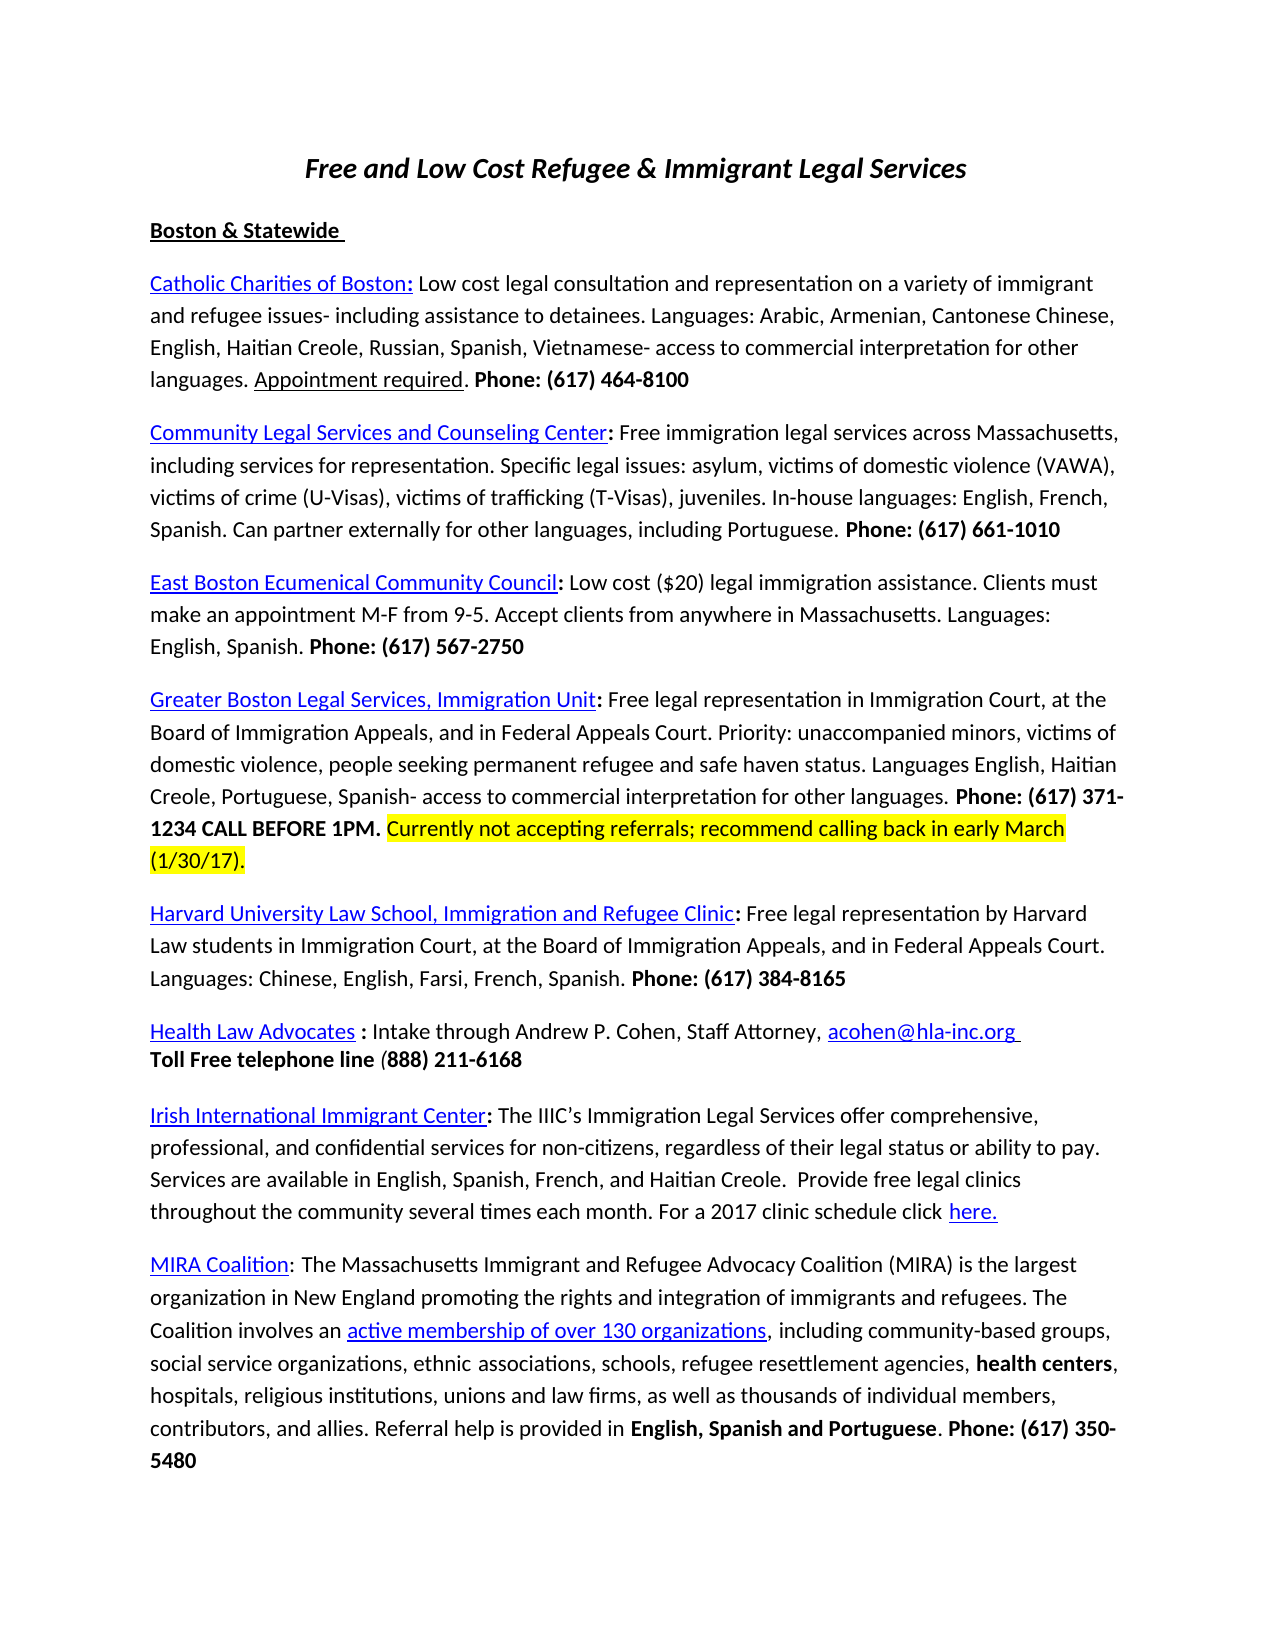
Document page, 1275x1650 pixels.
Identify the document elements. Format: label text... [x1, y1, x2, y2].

text Greater Boston Legal Services, Immigration Unit: Free legal representation in Immigration Court, at the Board of Immigration Appeals, and in Federal Appeals Court. Priority: unaccompanied minors, victims of domestic violence, people seeking permanent refugee and safe haven status. Languages English, Haitian Creole, Portuguese, Spanish- access to commercial interpretation for other languages. Phone: (617) 371-1234 CALL BEFORE 1PM. Currently not accepting referrals; recommend calling back in early March (1/30/17). [150, 686, 1125, 874]
text East Boston Ecumenical Community Council: Low cost ($20) legal immigration assistance. Clients must make an appointment M-F from 9-5. Accept clients from anywhere in Massachusetts. Languages: English, Spanish. Phone: (617) 567-2750 [150, 568, 1125, 661]
text Health Law Advocates : Intake through Andrew P. Cohen, Staff Attorney, acohen@hla-inc.org Toll Free telephone line (888) 211-6168 [150, 1017, 1125, 1073]
text MIRA Coalition: The Massachusetts Immigrant and Refugee Advocacy Coalition (MIRA) is the largest organization in New England promoting the rights and integration of immigrants and refugees. The Coalition involves an active membership of over 130 organizations, including community-based groups, social service organizations, ethnic associations, schools, refugee resettlement agencies, health centers, hospitals, religious institutions, unions and law firms, as well as thousands of individual members, contributors, and allies. Referral help is provided in English, Spanish and Portuguese. Phone: (617) 350-5480 [150, 1251, 1125, 1474]
text Harvard University Law School, Immigration and Refugee Clinic: Free legal representation by Harvard Law students in Immigration Court, at the Board of Immigration Appeals, and in Federal Appeals Court. Languages: Chinese, English, Farsi, French, Spanish. Phone: (617) 384-8165 [150, 899, 1125, 992]
text Boston & Statewide [150, 216, 1125, 244]
text Catholic Charities of Boston: Low cost legal consultation and representation on a variety of immigrant and refugee issues- including assistance to detainees. Languages: Arabic, Armenian, Cantonese Chinese, English, Haitian Creole, Russian, Spanish, Vietnamese- access to commercial interpretation for other languages. Appointment required. Phone: (617) 464-8100 [150, 269, 1125, 393]
text Free and Low Cost Refugee & Immigrant Legal Services [150, 150, 1125, 186]
text Irish International Immigrant Center: The IIIC’s Immigration Legal Services offer comprehensive, professional, and confidential services for non-citizens, regardless of their legal status or ability to pay. Services are available in English, Spanish, French, and Haitian Creole. Provide free legal clinics throughout the community several times each month. For a 2017 clinic schedule click here. [150, 1101, 1125, 1226]
text Community Legal Services and Counseling Center: Free immigration legal services across Massachusetts, including services for representation. Specific legal issues: asylum, victims of domestic violence (VAWA), victims of crime (U-Visas), victims of trafficking (T-Visas), juveniles. In-house languages: English, French, Spanish. Can partner externally for other languages, including Portuguese. Phone: (617) 661-1010 [150, 418, 1125, 543]
